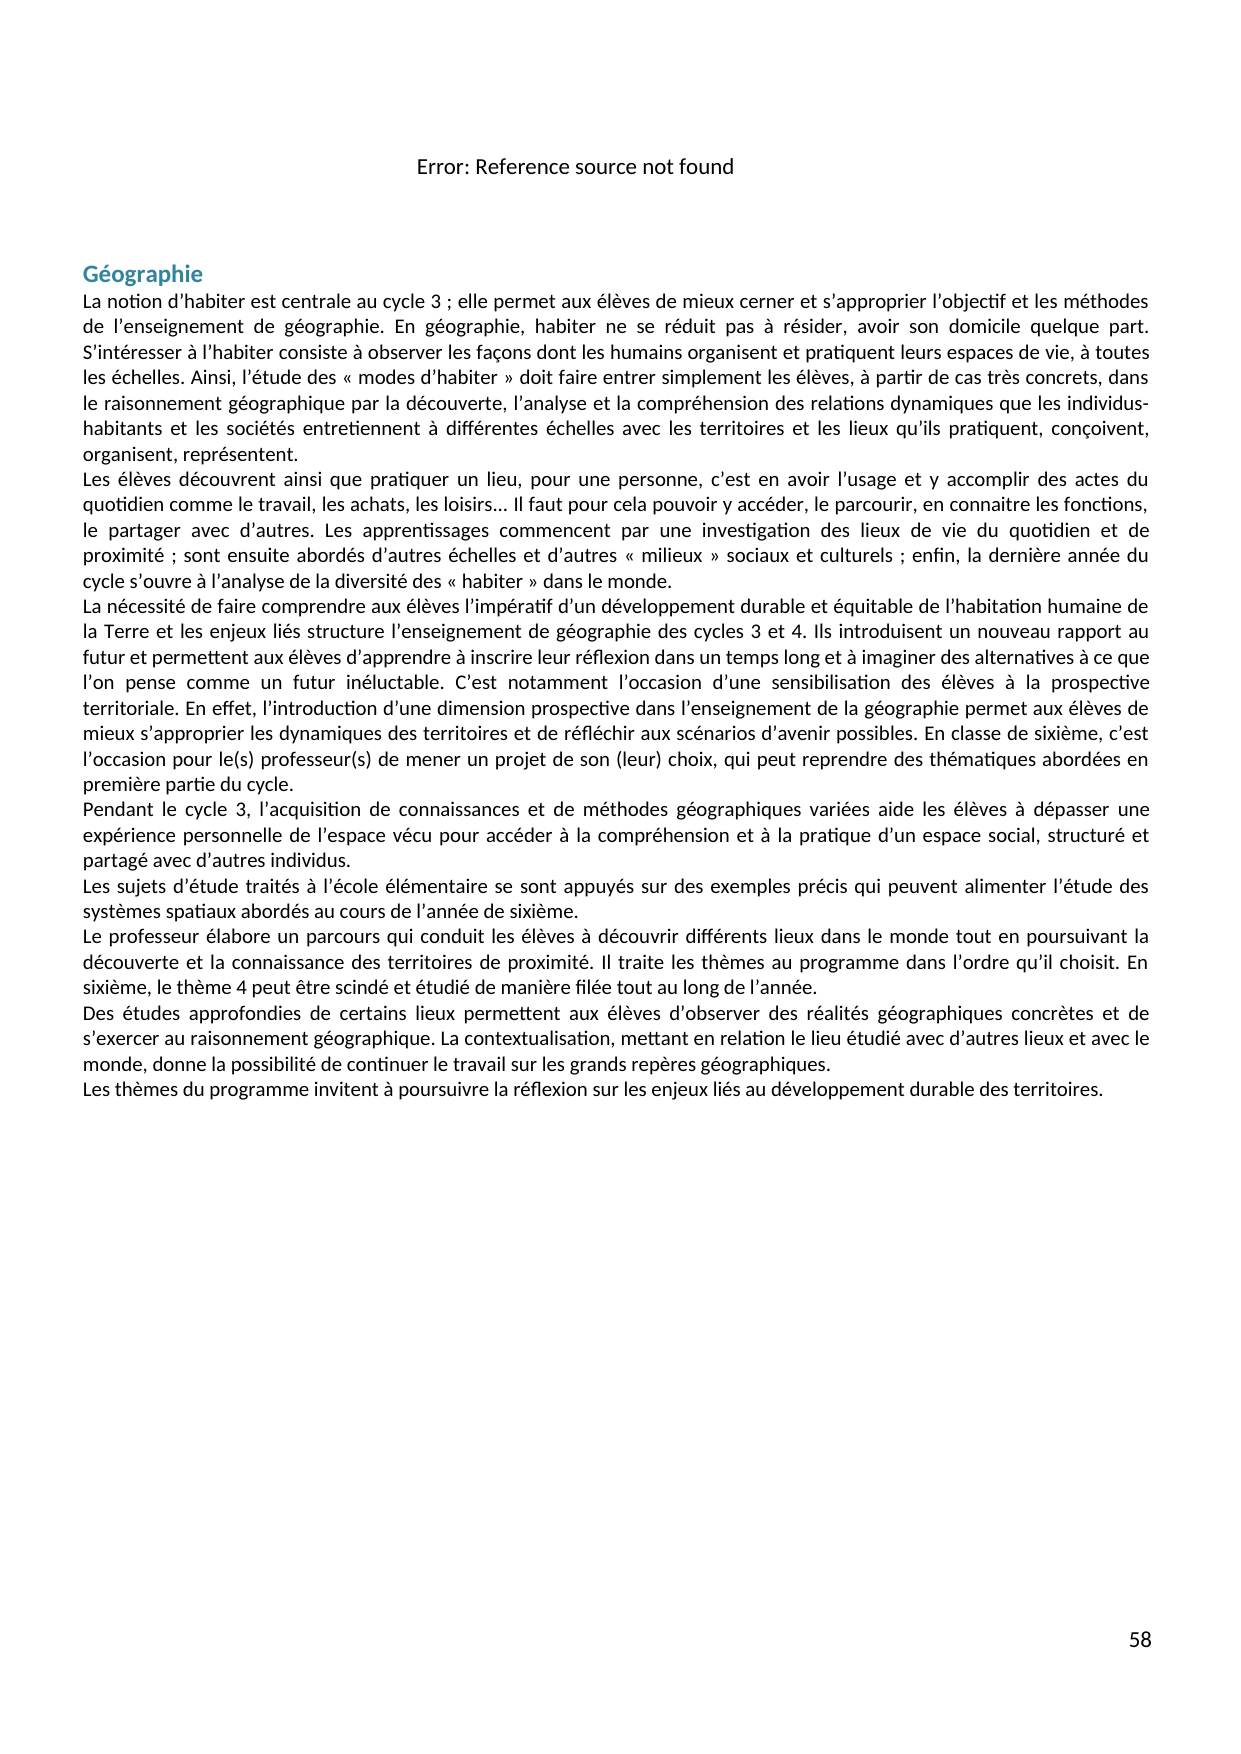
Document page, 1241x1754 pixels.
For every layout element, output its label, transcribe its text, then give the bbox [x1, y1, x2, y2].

text Géographie [83, 258, 1152, 288]
text Les élèves découvrent ainsi que pratiquer un lieu, pour une personne, c’est en avoir l’usage et y accomplir des actes du quotidien comme le travail, les achats, les loisirs... Il faut pour cela pouvoir y accéder, le parcourir, en connaitre les fonctions, le partager avec d’autres. Les apprentissages commencent par une investigation des lieux de vie du quotidien et de proximité ; sont ensuite abordés d’autres échelles et d’autres « milieux » sociaux et culturels ; enfin, la dernière année du cycle s’ouvre à l’analyse de la diversité des « habiter » dans le monde. [83, 466, 1152, 593]
text La nécessité de faire comprendre aux élèves l’impératif d’un développement durable et équitable de l’habitation humaine de la Terre et les enjeux liés structure l’enseignement de géographie des cycles 3 et 4. Ils introduisent un nouveau rapport au futur et permettent aux élèves d’apprendre à inscrire leur réflexion dans un temps long et à imaginer des alternatives à ce que l’on pense comme un futur inéluctable. C’est notamment l’occasion d’une sensibilisation des élèves à la prospective territoriale. En effet, l’introduction d’une dimension prospective dans l’enseignement de la géographie permet aux élèves de mieux s’approprier les dynamiques des territoires et de réfléchir aux scénarios d’avenir possibles. En classe de sixième, c’est l’occasion pour le(s) professeur(s) de mener un projet de son (leur) choix, qui peut reprendre des thématiques abordées en première partie du cycle. [83, 593, 1152, 797]
text Le professeur élabore un parcours qui conduit les élèves à découvrir différents lieux dans le monde tout en poursuivant la découverte et la connaissance des territoires de proximité. Il traite les thèmes au programme dans l’ordre qu’il choisit. En sixième, le thème 4 peut être scindé et étudié de manière filée tout au long de l’année. [83, 924, 1152, 1000]
text Les sujets d’étude traités à l’école élémentaire se sont appuyés sur des exemples précis qui peuvent alimenter l’étude des systèmes spatiaux abordés au cours de l’année de sixième. [83, 873, 1152, 924]
text Des études approfondies de certains lieux permettent aux élèves d’observer des réalités géographiques concrètes et de s’exercer au raisonnement géographique. La contextualisation, mettant en relation le lieu étudié avec d’autres lieux et avec le monde, donne la possibilité de continuer le travail sur les grands repères géographiques. [83, 1000, 1152, 1076]
text La notion d’habiter est centrale au cycle 3 ; elle permet aux élèves de mieux cerner et s’approprier l’objectif et les méthodes de l’enseignement de géographie. En géographie, habiter ne se réduit pas à résider, avoir son domicile quelque part. S’intéresser à l’habiter consiste à observer les façons dont les humains organisent et pratiquent leurs espaces de vie, à toutes les échelles. Ainsi, l’étude des « modes d’habiter » doit faire entrer simplement les élèves, à partir de cas très concrets, dans le raisonnement géographique par la découverte, l’analyse et la compréhension des relations dynamiques que les individus-habitants et les sociétés entretiennent à différentes échelles avec les territoires et les lieux qu’ils pratiquent, conçoivent, organisent, représentent. [83, 288, 1152, 466]
text Les thèmes du programme invitent à poursuivre la réflexion sur les enjeux liés au développement durable des territoires. [83, 1076, 1152, 1102]
text Pendant le cycle 3, l’acquisition de connaissances et de méthodes géographiques variées aide les élèves à dépasser une expérience personnelle de l’espace vécu pour accéder à la compréhension et à la pratique d’un espace social, structuré et partagé avec d’autres individus. [83, 797, 1152, 873]
